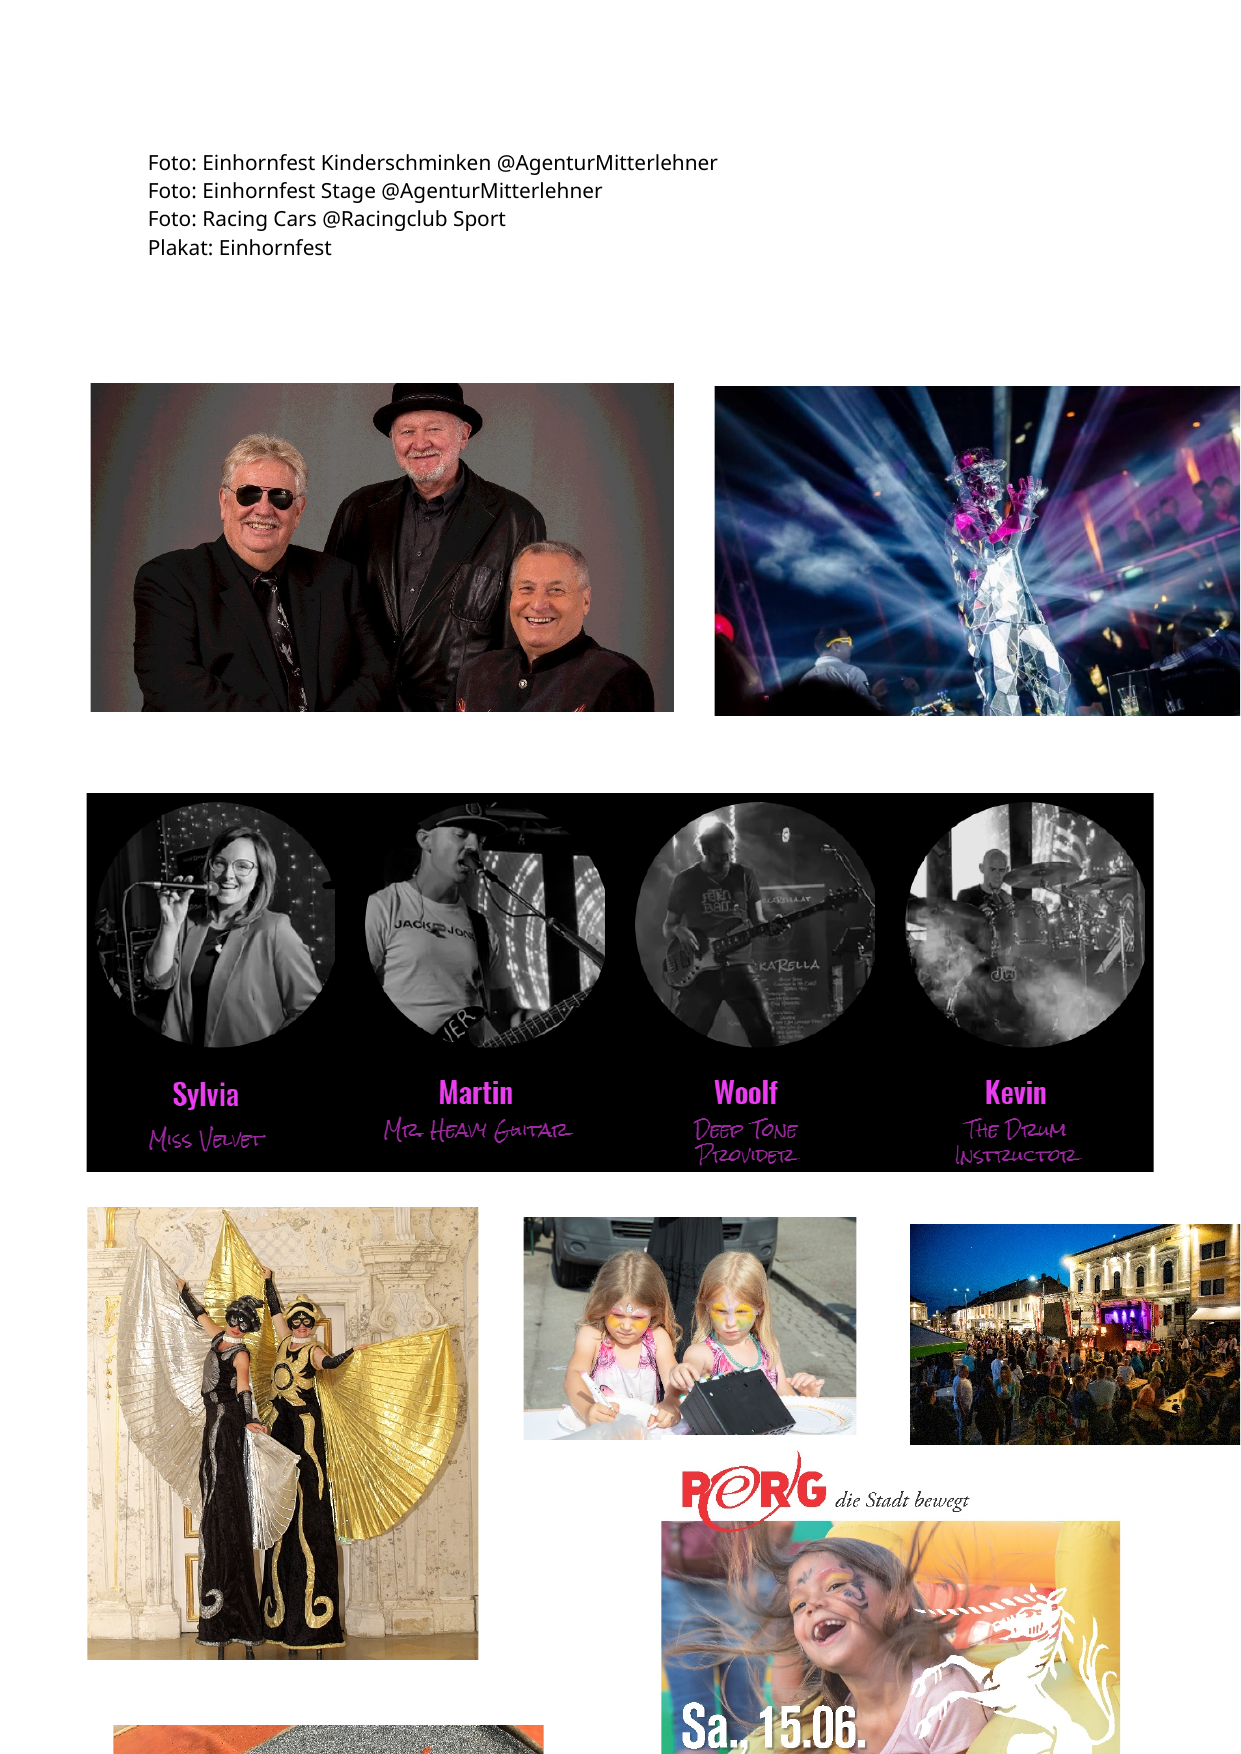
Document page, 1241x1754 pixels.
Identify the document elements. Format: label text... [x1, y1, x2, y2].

picture [90, 383, 674, 712]
text Foto: Racing Cars @Racingclub Sport [148, 204, 1093, 233]
picture [523, 1217, 1241, 1754]
picture [86, 793, 1154, 1172]
picture [714, 386, 1241, 716]
picture [113, 1725, 544, 1754]
text Foto: Einhornfest Kinderschminken @AgenturMitterlehner Foto: Einhornfest Stage @AgenturMitterlehner [148, 148, 1093, 204]
text Plakat: Einhornfest [148, 233, 1093, 261]
picture [87, 1207, 479, 1660]
